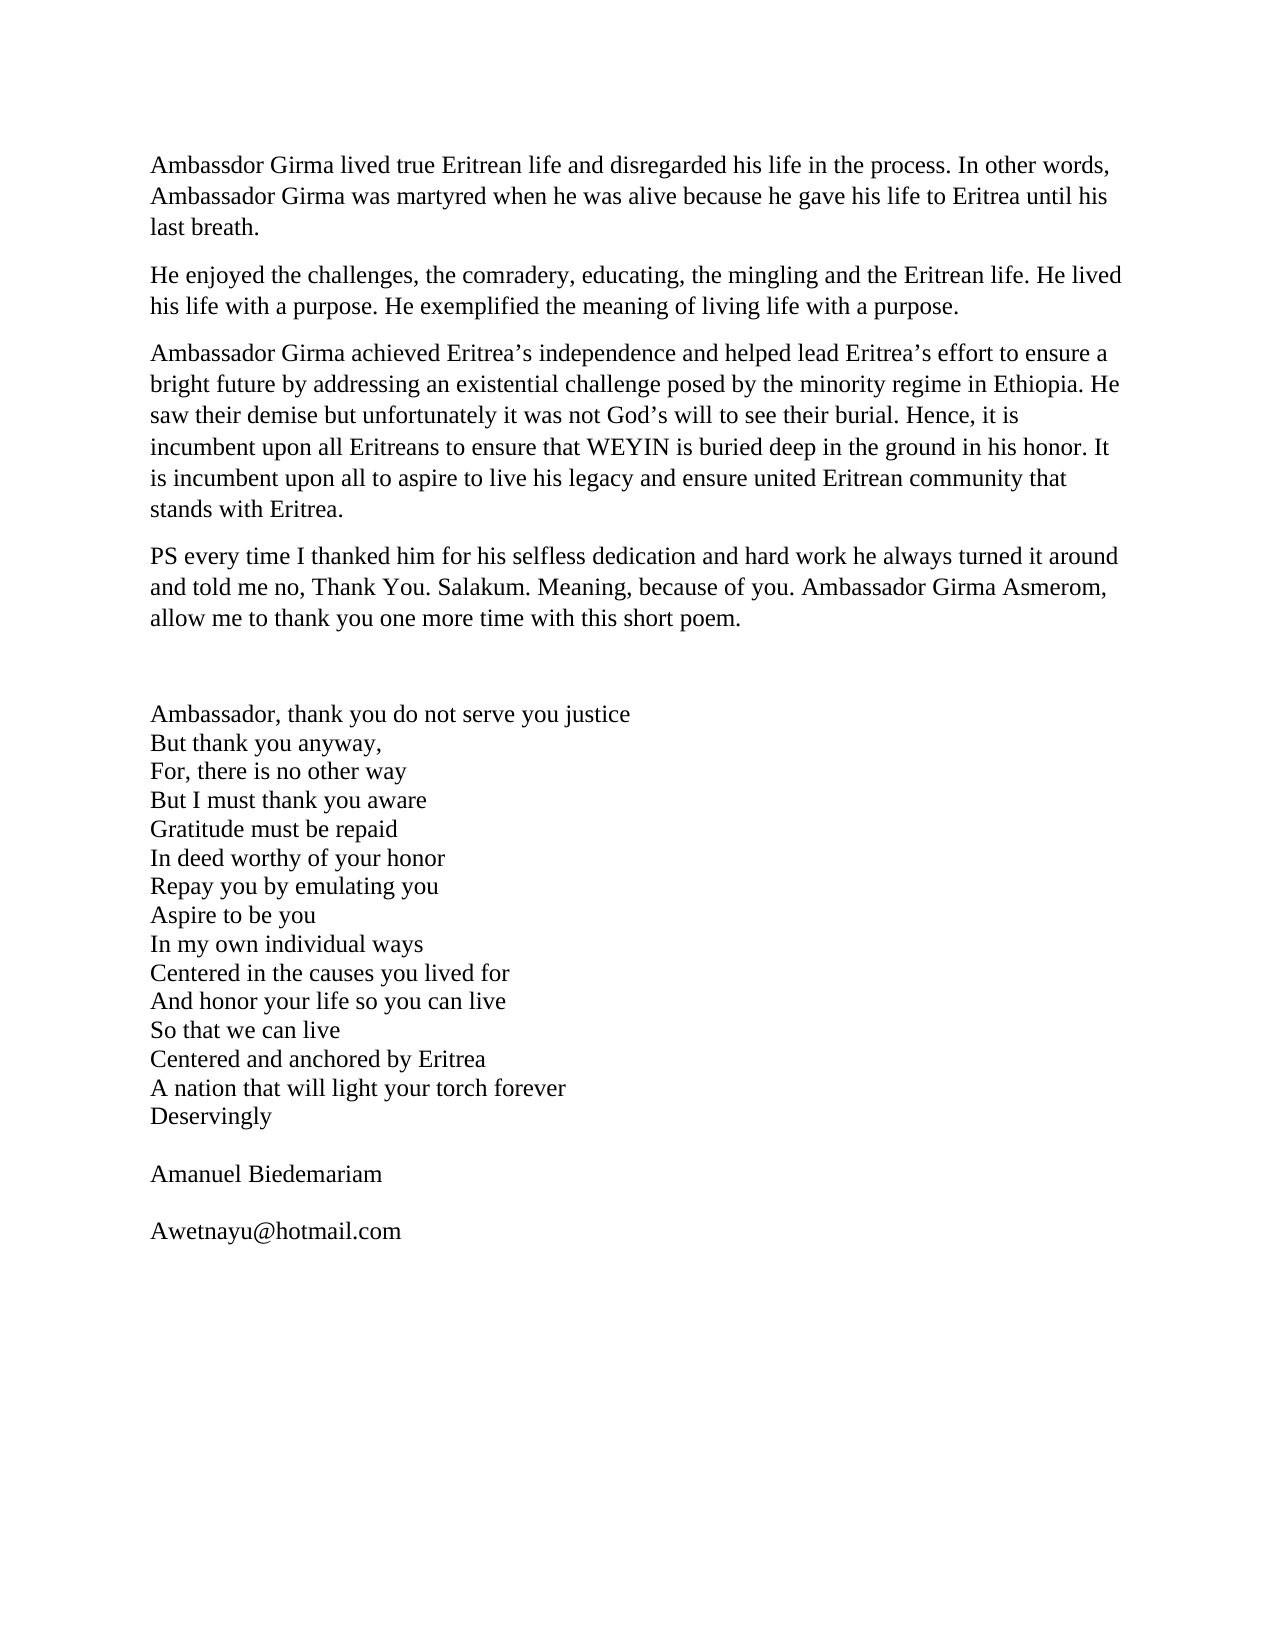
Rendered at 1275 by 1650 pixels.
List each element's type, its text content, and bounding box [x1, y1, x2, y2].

text Gratitude must be repaid [150, 814, 1125, 843]
text Awetnayu@hotmail.com [150, 1216, 1125, 1245]
text Repay you by emulating you [150, 871, 1125, 900]
text In my own individual ways [150, 929, 1125, 958]
text Aspire to be you [150, 900, 1125, 929]
text Ambassador Girma achieved Eritrea’s independence and helped lead Eritrea’s effort to ensure a bright future by addressing an existential challenge posed by the minority regime in Ethiopia. He saw their demise but unfortunately it was not God’s will to see their burial. Hence, it is incumbent upon all Eritreans to ensure that WEYIN is buried deep in the ground in his honor. It is incumbent upon all to aspire to live his legacy and ensure united Eritrean community that stands with Eritrea. [150, 338, 1125, 522]
text Amanuel Biedemariam [150, 1159, 1125, 1188]
text A nation that will light your torch forever [150, 1073, 1125, 1101]
text But I must thank you aware [150, 785, 1125, 814]
text So that we can live [150, 1015, 1125, 1044]
text PS every time I thanked him for his selfless dedication and hard work he always turned it around and told me no, Thank You. Salakum. Meaning, because of you. Ambassador Girma Asmerom, allow me to thank you one more time with this short poem. [150, 541, 1125, 632]
text He enjoyed the challenges, the comradery, educating, the mingling and the Eritrean life. He lived his life with a purpose. He exemplified the meaning of living life with a purpose. [150, 260, 1125, 319]
text Centered in the causes you lived for [150, 958, 1125, 986]
text In deed worthy of your honor [150, 843, 1125, 871]
text Ambassdor Girma lived true Eritrean life and disregarded his life in the process. In other words, Ambassador Girma was martyred when he was alive because he gave his life to Eritrea until his last breath. [150, 150, 1125, 241]
text Centered and anchored by Eritrea [150, 1044, 1125, 1073]
text And honor your life so you can live [150, 986, 1125, 1015]
text For, there is no other way [150, 756, 1125, 785]
text Ambassador, thank you do not serve you justice [150, 699, 1125, 728]
text But thank you anyway, [150, 728, 1125, 756]
text Deservingly [150, 1101, 1125, 1130]
